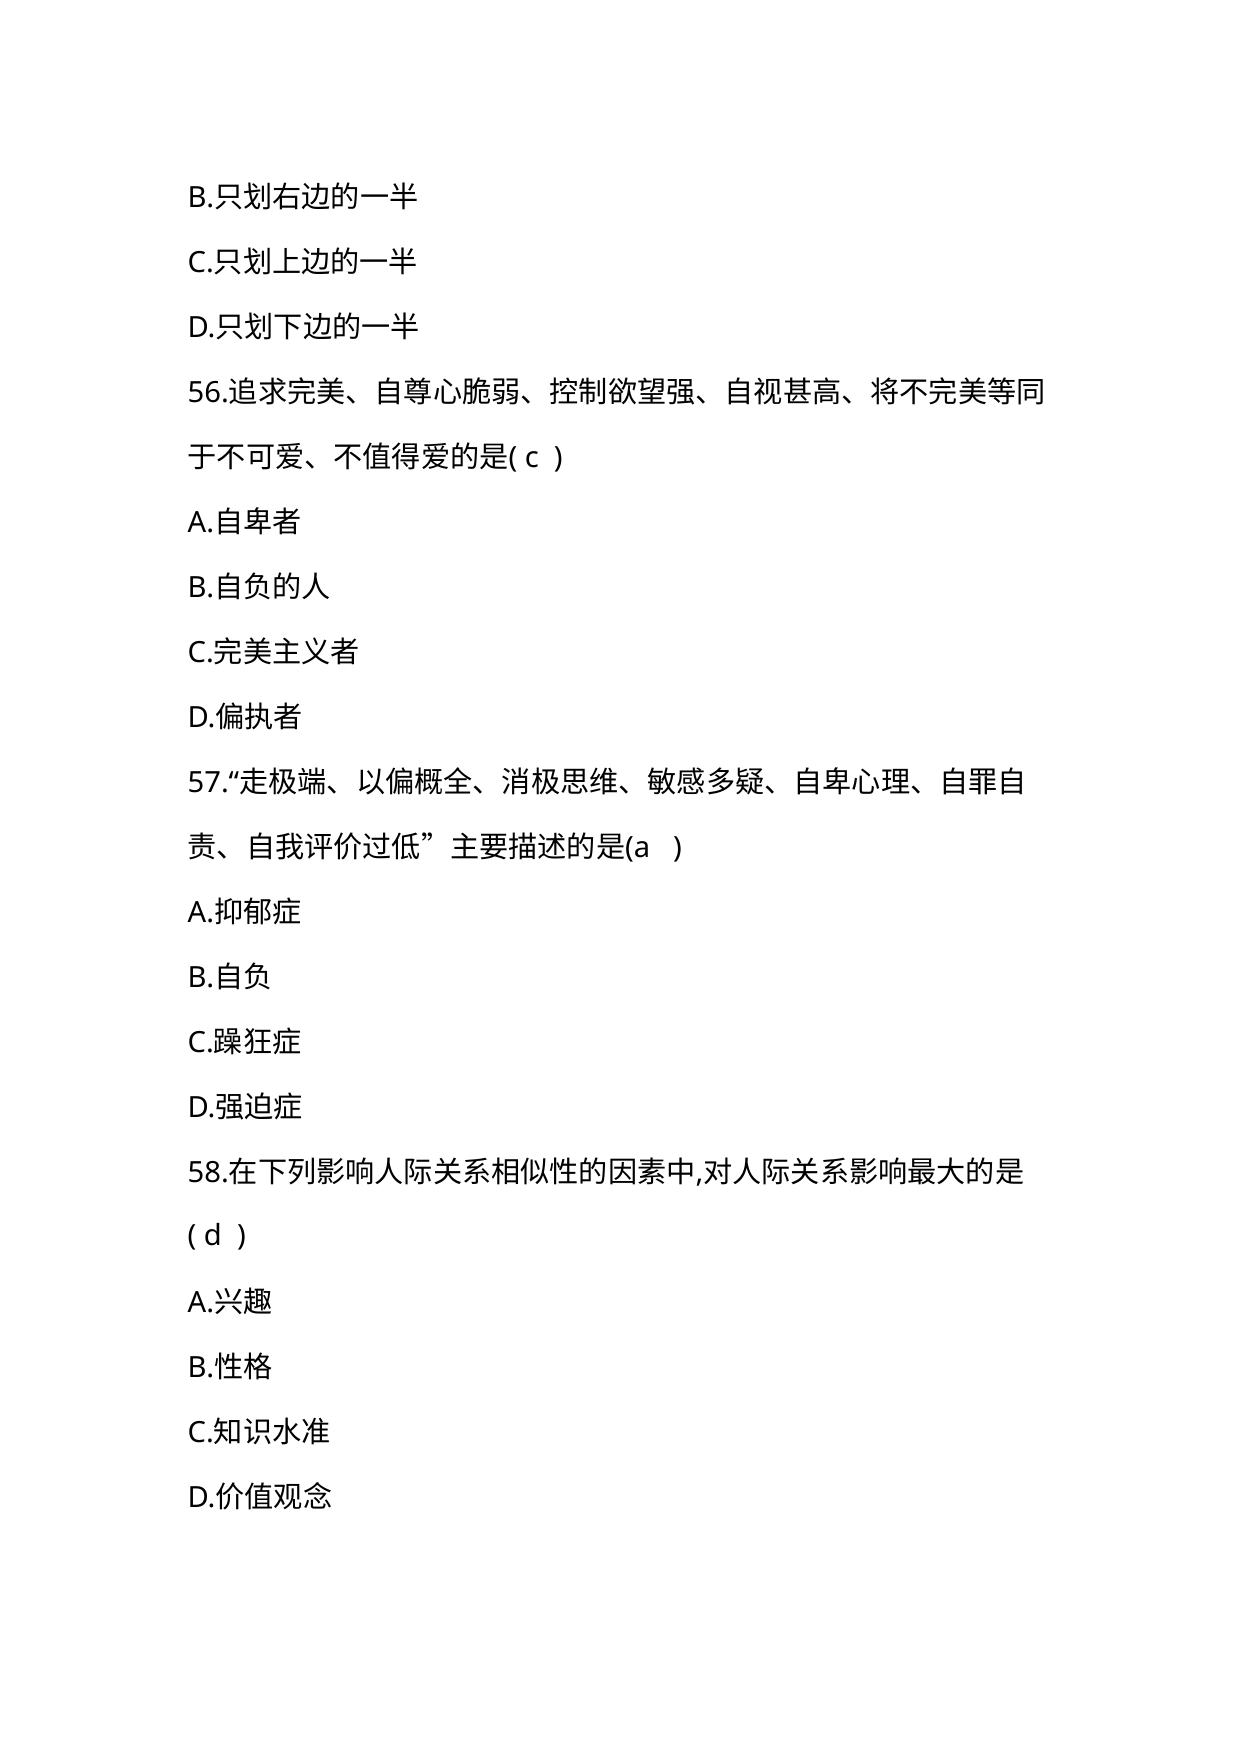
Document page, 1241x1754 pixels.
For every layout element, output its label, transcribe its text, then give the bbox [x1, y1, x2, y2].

text B.自负 [187, 942, 1053, 1007]
text C.知识水准 [187, 1397, 1053, 1462]
text 58.在下列影响人际关系相似性的因素中,对人际关系影响最大的是( d ) [187, 1137, 1053, 1267]
text A.抑郁症 [187, 877, 1053, 942]
text 57.“走极端、以偏概全、消极思维、敏感多疑、自卑心理、自罪自责、自我评价过低”主要描述的是(a ) [187, 747, 1053, 877]
text D.价值观念 [187, 1462, 1053, 1527]
text C.只划上边的一半 [187, 227, 1053, 292]
text D.强迫症 [187, 1072, 1053, 1137]
text B.性格 [187, 1332, 1053, 1397]
text A.自卑者 [187, 487, 1053, 552]
text C.完美主义者 [187, 617, 1053, 682]
text 56.追求完美、自尊心脆弱、控制欲望强、自视甚高、将不完美等同于不可爱、不值得爱的是( c ) [187, 357, 1053, 487]
text A.兴趣 [187, 1267, 1053, 1332]
text B.只划右边的一半 [187, 162, 1053, 227]
text D.只划下边的一半 [187, 292, 1053, 357]
text B.自负的人 [187, 552, 1053, 617]
text D.偏执者 [187, 682, 1053, 747]
text C.躁狂症 [187, 1007, 1053, 1072]
